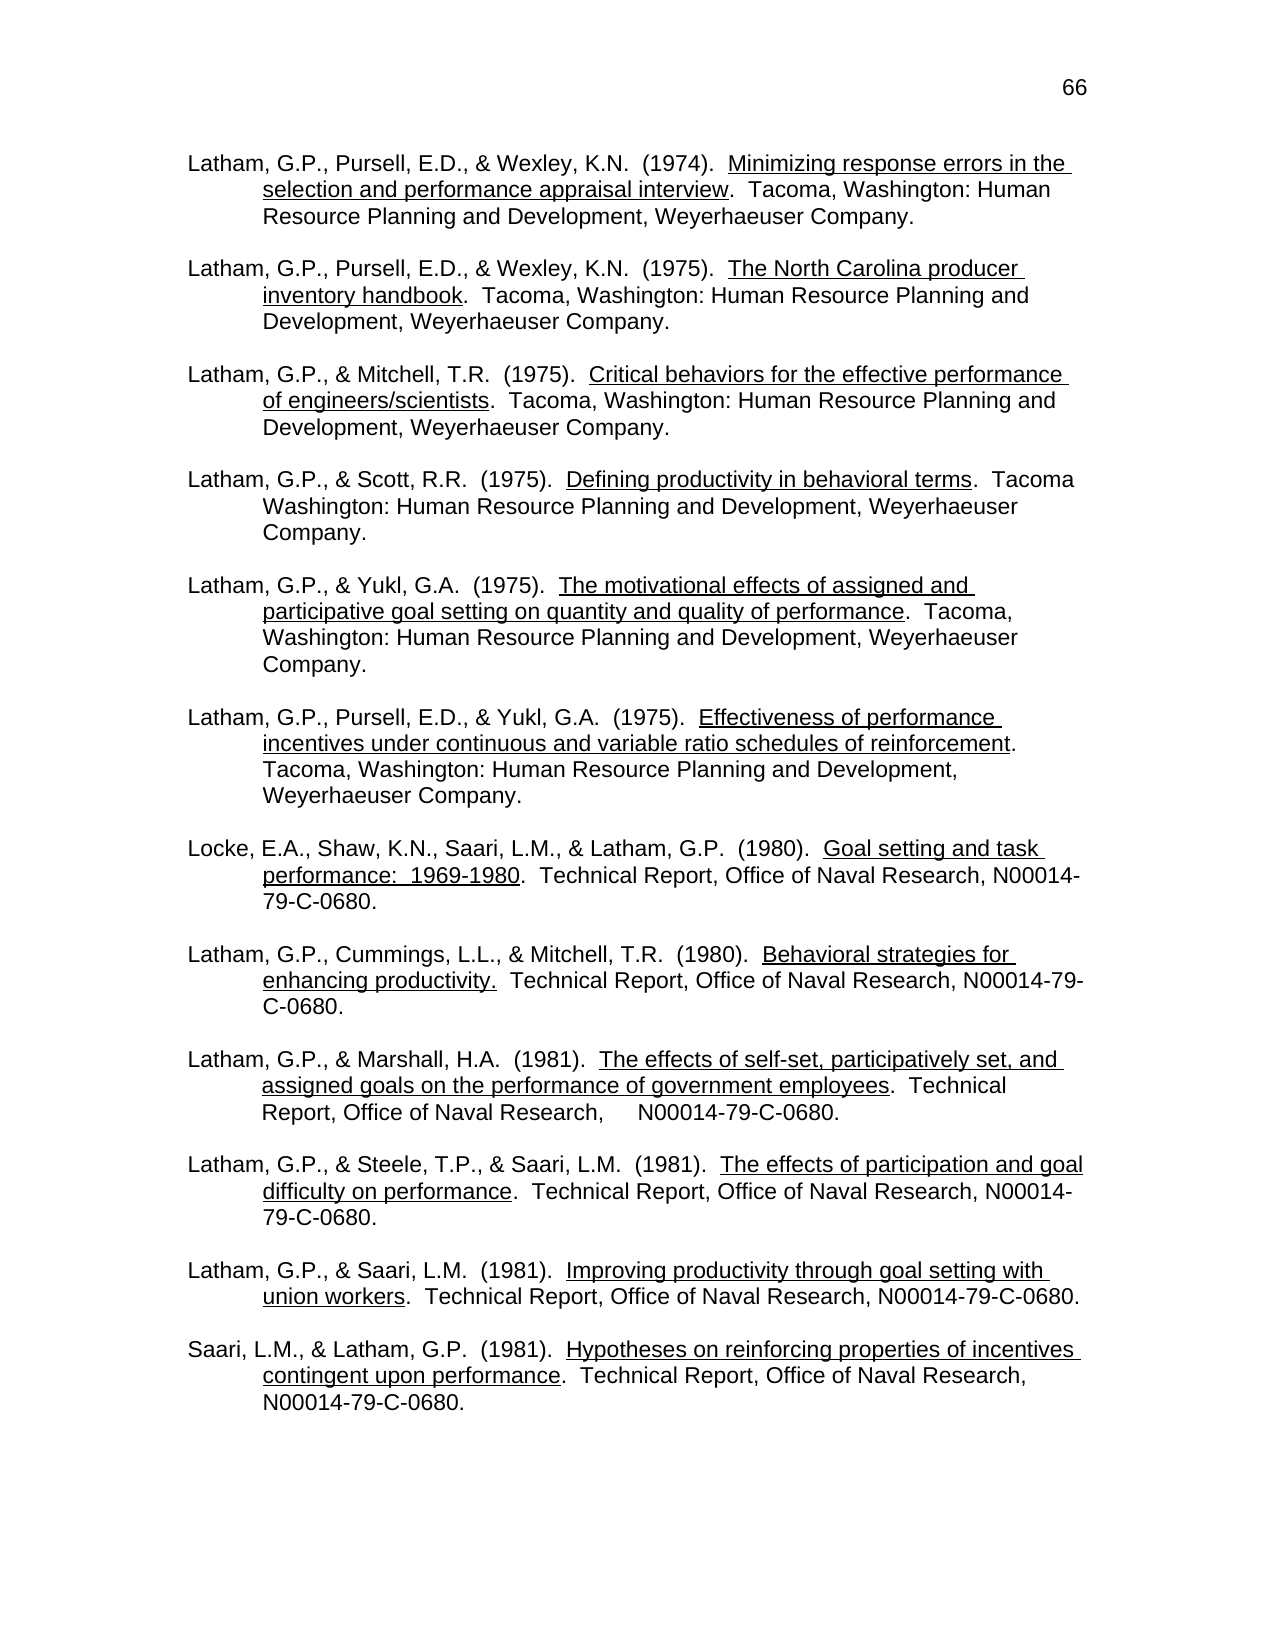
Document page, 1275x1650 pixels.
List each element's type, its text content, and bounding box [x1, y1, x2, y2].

text assigned goals on the performance of government employees. Technical Report, Office of Naval Research, N00014-79-C-0680. [261, 1072, 1087, 1125]
text Latham, G.P., & Saari, L.M. (1981). Improving productivity through goal setting with union workers. Technical Report, Office of Naval Research, N00014-79-C-0680. [187, 1257, 1087, 1309]
text Saari, L.M., & Latham, G.P. (1981). Hypotheses on reinforcing properties of incentives contingent upon performance. Technical Report, Office of Naval Research, N00014-79-C-0680. [187, 1336, 1087, 1415]
text Locke, E.A., Shaw, K.N., Saari, L.M., & Latham, G.P. (1980). Goal setting and task performance: 1969-1980. Technical Report, Office of Naval Research, N00014-79-C-0680. [187, 835, 1087, 914]
text Latham, G.P., & Scott, R.R. (1975). Defining productivity in behavioral terms. Tacoma Washington: Human Resource Planning and Development, Weyerhaeuser Company. [187, 466, 1087, 545]
text Latham, G.P., Pursell, E.D., & Wexley, K.N. (1974). Minimizing response errors in the selection and performance appraisal interview. Tacoma, Washington: Human Resource Planning and Development, Weyerhaeuser Company. [187, 150, 1087, 229]
text Latham, G.P., & Steele, T.P., & Saari, L.M. (1981). The effects of participation and goal difficulty on performance. Technical Report, Office of Naval Research, N00014-79-C-0680. [187, 1151, 1087, 1231]
text Latham, G.P., Pursell, E.D., & Yukl, G.A. (1975). Effectiveness of performance incentives under continuous and variable ratio schedules of reinforcement. Tacoma, Washington: Human Resource Planning and Development, Weyerhaeuser Company. [187, 703, 1087, 809]
text Latham, G.P., & Mitchell, T.R. (1975). Critical behaviors for the effective performance of engineers/scientists. Tacoma, Washington: Human Resource Planning and Development, Weyerhaeuser Company. [187, 361, 1087, 440]
text Latham, G.P., Pursell, E.D., & Wexley, K.N. (1975). The North Carolina producer inventory handbook. Tacoma, Washington: Human Resource Planning and Development, Weyerhaeuser Company. [187, 255, 1087, 334]
text Latham, G.P., Cummings, L.L., & Mitchell, T.R. (1980). Behavioral strategies for enhancing productivity. Technical Report, Office of Naval Research, N00014-79-C-0680. [187, 941, 1087, 1020]
text Latham, G.P., & Yukl, G.A. (1975). The motivational effects of assigned and participative goal setting on quantity and quality of performance. Tacoma, Washington: Human Resource Planning and Development, Weyerhaeuser Company. [187, 572, 1087, 677]
text Latham, G.P., & Marshall, H.A. (1981). The effects of self-set, participatively set, and [187, 1046, 1087, 1072]
